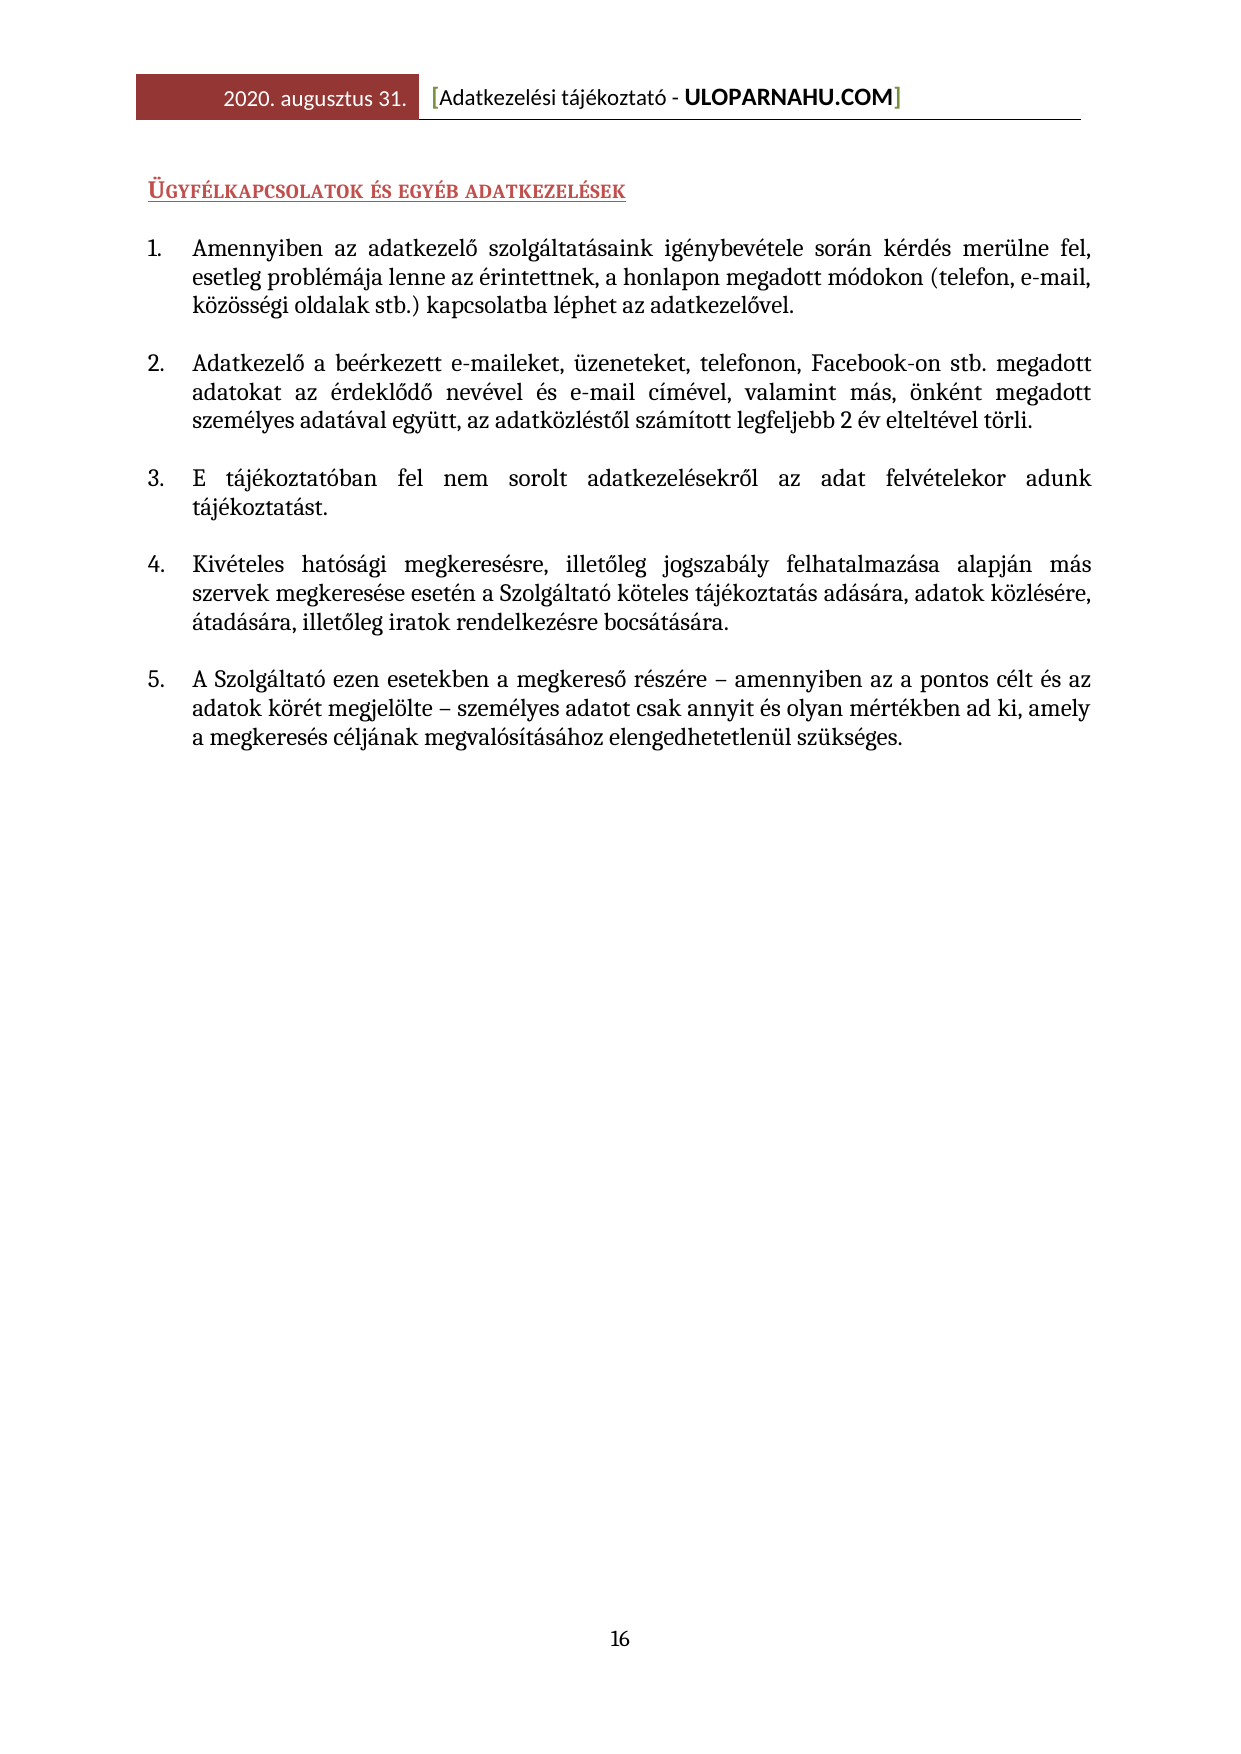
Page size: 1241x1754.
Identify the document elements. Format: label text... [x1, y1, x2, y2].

list Amennyiben az adatkezelő szolgáltatásaink igénybevétele során kérdés merülne fel, esetleg problémája lenne az érintettnek, a honlapon megadott módokon (telefon, e-mail, közösségi oldalak stb.) kapcsolatba léphet az adatkezelővel. [148, 234, 1093, 320]
list A Szolgáltató ezen esetekben a megkereső részére – amennyiben az a pontos célt és az adatok körét megjelölte – személyes adatot csak annyit és olyan mértékben ad ki, amely a megkeresés céljának megvalósításához elengedhetetlenül szükséges. [148, 665, 1093, 751]
text Ügyfélkapcsolatok és egyéb adatkezelések [148, 176, 1093, 205]
list Kivételes hatósági megkeresésre, illetőleg jogszabály felhatalmazása alapján más szervek megkeresése esetén a Szolgáltató köteles tájékoztatás adására, adatok közlésére, átadására, illetőleg iratok rendelkezésre bocsátására. [148, 550, 1093, 636]
list Adatkezelő a beérkezett e-maileket, üzeneteket, telefonon, Facebook-on stb. megadott adatokat az érdeklődő nevével és e-mail címével, valamint más, önként megadott személyes adatával együtt, az adatközléstől számított legfeljebb 2 év elteltével törli. [148, 349, 1093, 435]
list E tájékoztatóban fel nem sorolt adatkezelésekről az adat felvételekor adunk tájékoztatást. [148, 464, 1093, 521]
